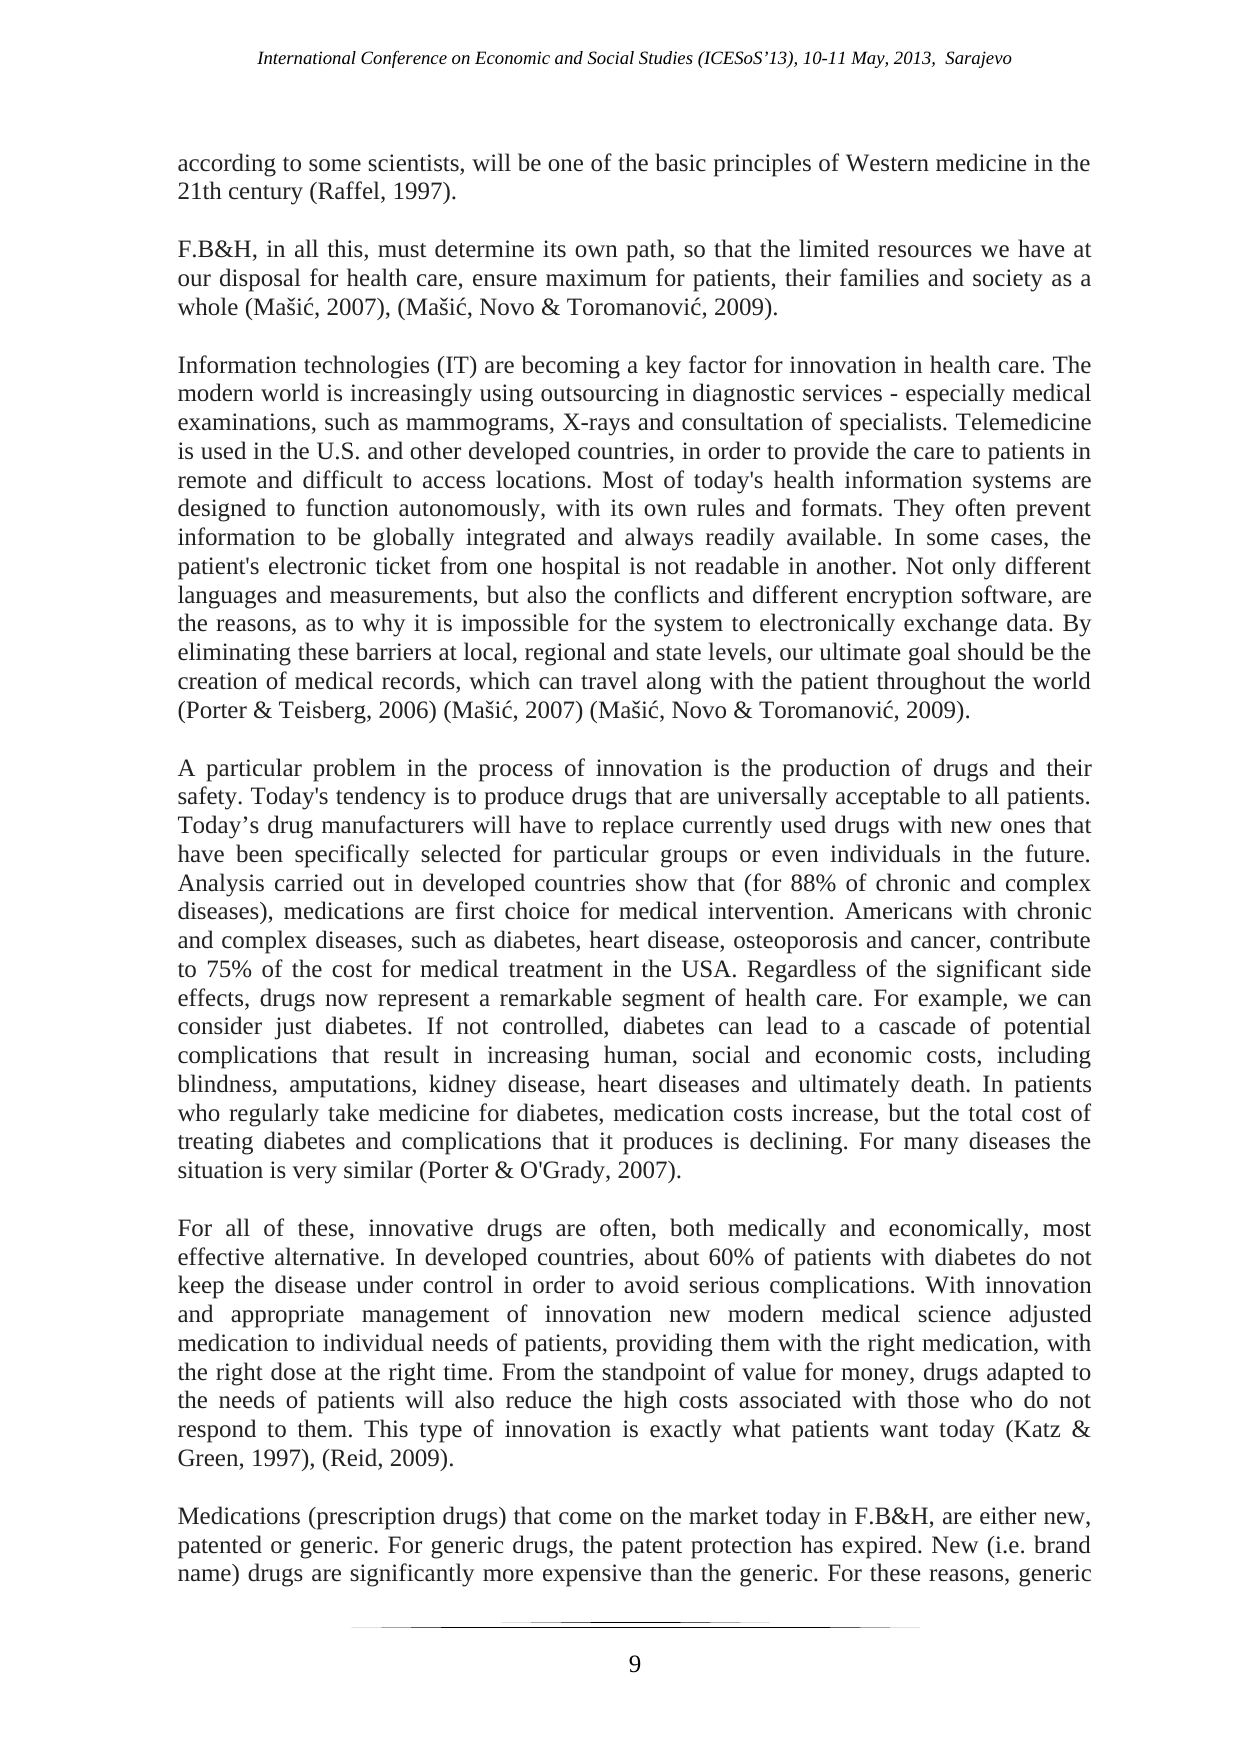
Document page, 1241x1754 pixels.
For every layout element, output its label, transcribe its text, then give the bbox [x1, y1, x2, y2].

text For all of these, innovative drugs are often, both medically and economically, most effective alternative. In developed countries, about 60% of patients with diabetes do not keep the disease under control in order to avoid serious complications. With innovation and appropriate management of innovation new modern medical science adjusted medication to individual needs of patients, providing them with the right medication, with the right dose at the right time. From the standpoint of value for money, drugs adapted to the needs of patients will also reduce the high costs associated with those who do not respond to them. This type of innovation is exactly what patients want today (Katz & Green, 1997), (Reid, 2009). [177, 1213, 1092, 1472]
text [177, 1501, 1092, 1587]
text Information technologies (IT) are becoming a key factor for innovation in health care. The modern world is increasingly using outsourcing in diagnostic services - especially medical examinations, such as mammograms, X-rays and consultation of specialists. Telemedicine is used in the U.S. and other developed countries, in order to provide the care to patients in remote and difficult to access locations. Most of today's health information systems are designed to function autonomously, with its own rules and formats. They often prevent information to be globally integrated and always readily available. In some cases, the patient's electronic ticket from one hospital is not readable in another. Not only different languages and measurements, but also the conflicts and different encryption software, are the reasons, as to why it is impossible for the system to electronically exchange data. By eliminating these barriers at local, regional and state levels, our ultimate goal should be the creation of medical records, which can travel along with the patient throughout the world (Porter & Teisberg, 2006) (Mašić, 2007) (Mašić, Novo & Toromanović, 2009). [177, 350, 1092, 723]
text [177, 148, 1092, 205]
text F.B&H, in all this, must determine its own path, so that the limited resources we have at our disposal for health care, ensure maximum for patients, their families and society as a whole (Mašić, 2007), (Mašić, Novo & Toromanović, 2009). [177, 234, 1092, 321]
text A particular problem in the process of innovation is the production of drugs and their safety. Today's tendency is to produce drugs that are universally acceptable to all patients. Today’s drug manufacturers will have to replace currently used drugs with new ones that have been specifically selected for particular groups or even individuals in the future. Analysis carried out in developed countries show that (for 88% of chronic and complex diseases), medications are first choice for medical intervention. Americans with chronic and complex diseases, such as diabetes, heart disease, osteoporosis and cancer, contribute to 75% of the cost for medical treatment in the USA. Regardless of the significant side effects, drugs now represent a remarkable segment of health care. For example, we can consider just diabetes. If not controlled, diabetes can lead to a cascade of potential complications that result in increasing human, social and economic costs, including blindness, amputations, kidney disease, heart diseases and ultimately death. In patients who regularly take medicine for diabetes, medication costs increase, but the total cost of treating diabetes and complications that it produces is declining. For many diseases the situation is very similar (Porter & O'Grady, 2007). [177, 753, 1092, 1184]
